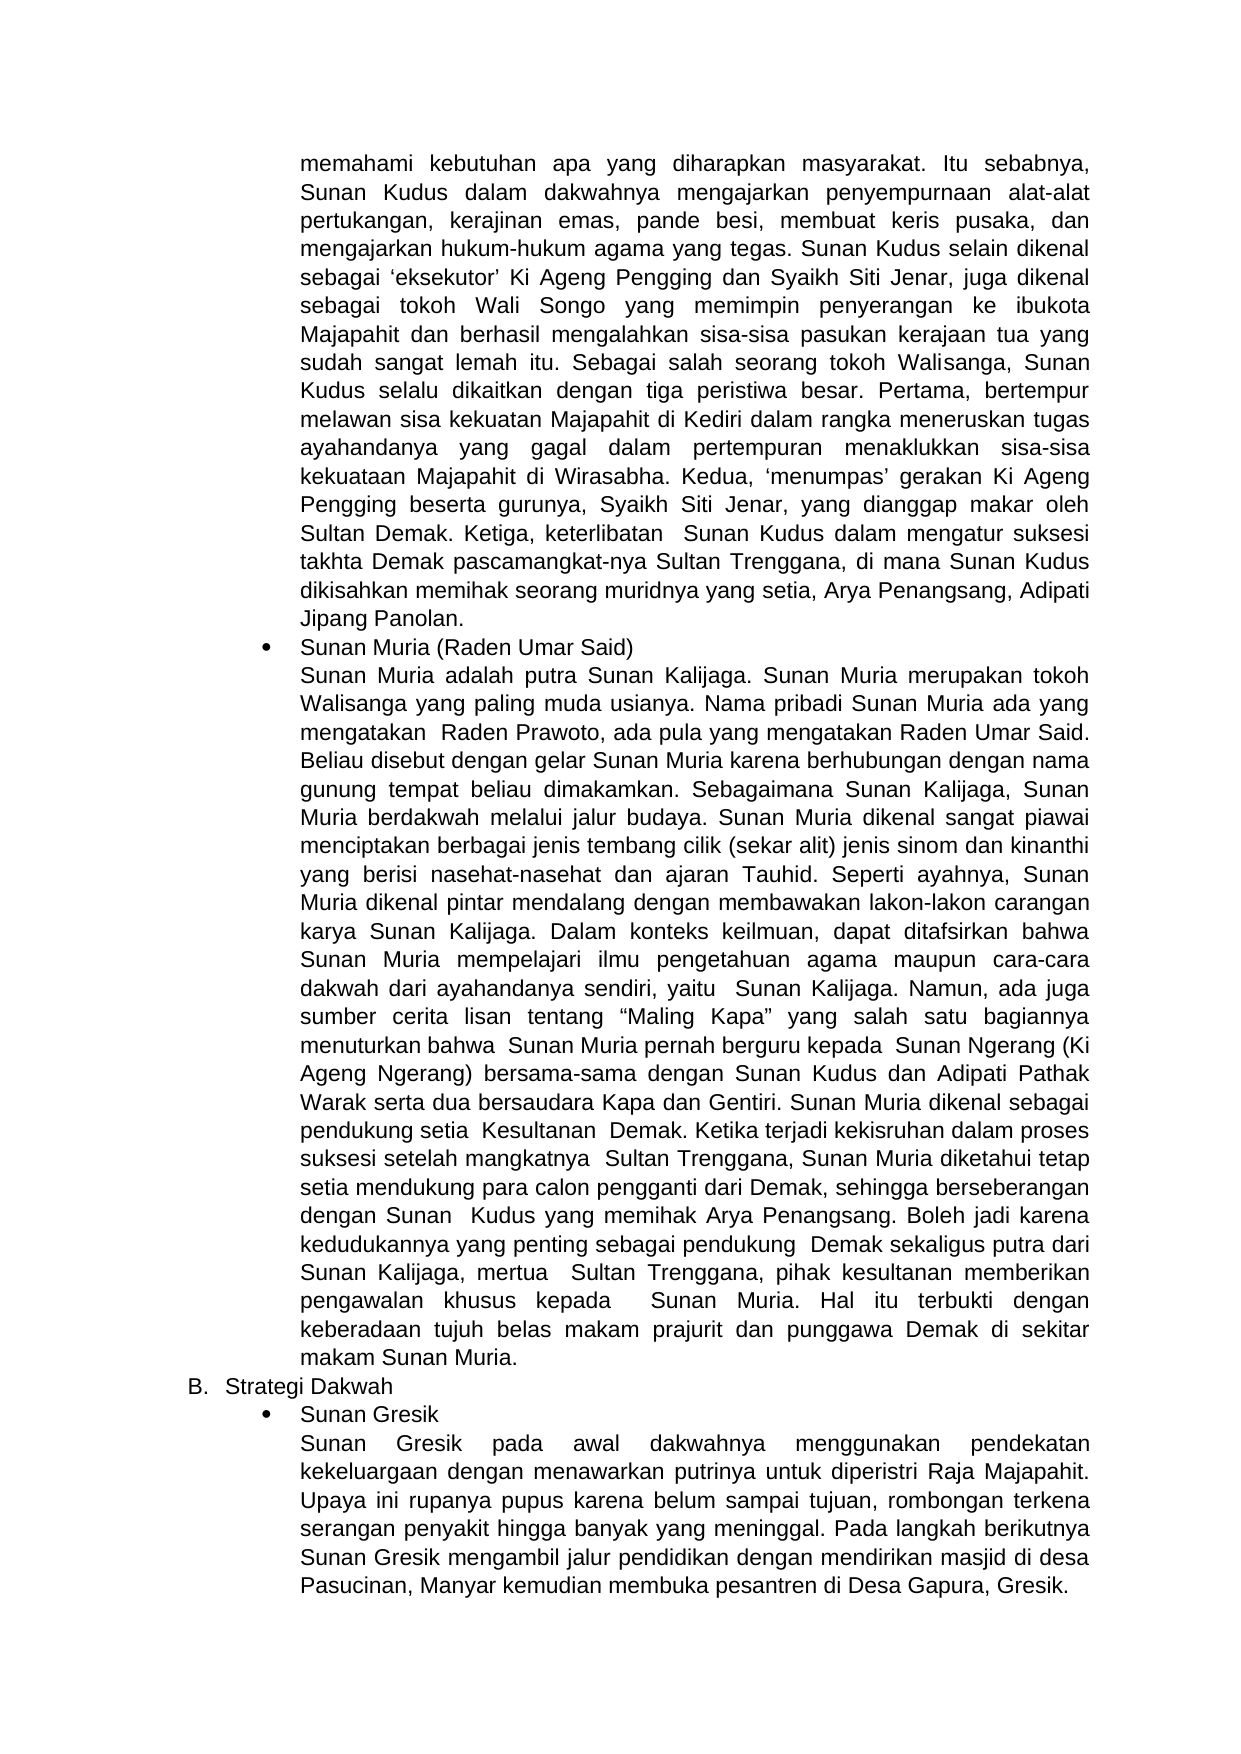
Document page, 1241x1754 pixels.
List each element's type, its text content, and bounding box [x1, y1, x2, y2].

list Sunan Muria adalah putra Sunan Kalijaga. Sunan Muria merupakan tokoh Walisanga yang paling muda usianya. Nama pribadi Sunan Muria ada yang mengatakan Raden Prawoto, ada pula yang mengatakan Raden Umar Said. Beliau disebut dengan gelar Sunan Muria karena berhubungan dengan nama gunung tempat beliau dimakamkan. Sebagaimana Sunan Kalijaga, Sunan Muria berdakwah melalui jalur budaya. Sunan Muria dikenal sangat piawai menciptakan berbagai jenis tembang cilik (sekar alit) jenis sinom dan kinanthi yang berisi nasehat-nasehat dan ajaran Tauhid. Seperti ayahnya, Sunan Muria dikenal pintar mendalang dengan membawakan lakon-lakon carangan karya Sunan Kalijaga. Dalam konteks keilmuan, dapat ditafsirkan bahwa Sunan Muria mempelajari ilmu pengetahuan agama maupun cara-cara dakwah dari ayahandanya sendiri, yaitu Sunan Kalijaga. Namun, ada juga sumber cerita lisan tentang “Maling Kapa” yang salah satu bagiannya menuturkan bahwa Sunan Muria pernah berguru kepada Sunan Ngerang (Ki Ageng Ngerang) bersama-sama dengan Sunan Kudus dan Adipati Pathak Warak serta dua bersaudara Kapa dan Gentiri. Sunan Muria dikenal sebagai pendukung setia Kesultanan Demak. Ketika terjadi kekisruhan dalam proses suksesi setelah mangkatnya Sultan Trenggana, Sunan Muria diketahui tetap setia mendukung para calon pengganti dari Demak, sehingga berseberangan dengan Sunan Kudus yang memihak Arya Penangsang. Boleh jadi karena kedudukannya yang penting sebagai pendukung Demak sekaligus putra dari Sunan Kalijaga, mertua Sultan Trenggana, pihak kesultanan memberikan pengawalan khusus kepada Sunan Muria. Hal itu terbukti dengan keberadaan tujuh belas makam prajurit dan punggawa Demak di sekitar makam Sunan Muria. [300, 662, 1090, 1371]
list Sunan Gresik pada awal dakwahnya menggunakan pendekatan kekeluargaan dengan menawarkan putrinya untuk diperistri Raja Majapahit. Upaya ini rupanya pupus karena belum sampai tujuan, rombongan terkena serangan penyakit hingga banyak yang meninggal. Pada langkah berikutnya Sunan Gresik mengambil jalur pendidikan dengan mendirikan masjid di desa Pasucinan, Manyar kemudian membuka pesantren di Desa Gapura, Gresik. [300, 1430, 1090, 1598]
list Strategi Dakwah [187, 1373, 1090, 1399]
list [300, 150, 1090, 631]
list Sunan Gresik [262, 1401, 1090, 1428]
list Sunan Muria (Raden Umar Said) [262, 633, 1090, 660]
